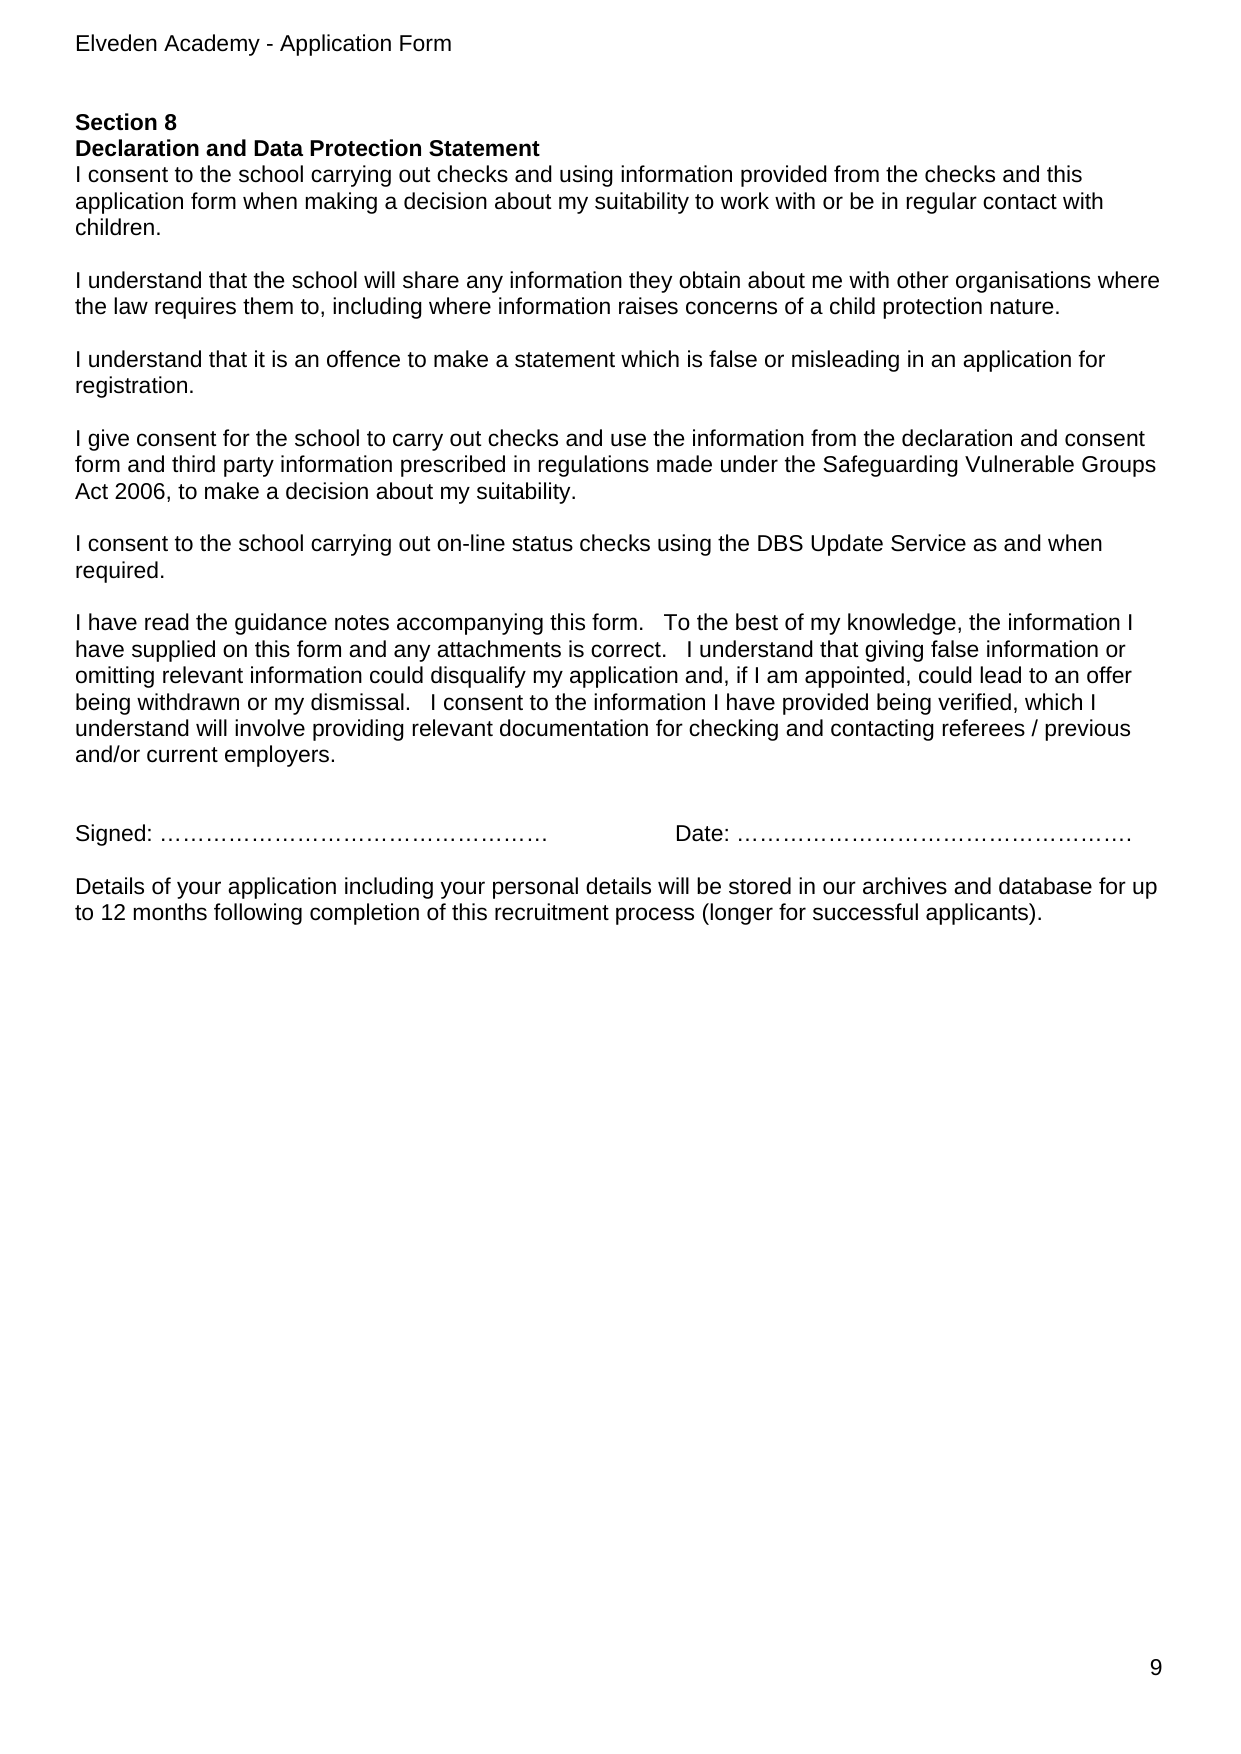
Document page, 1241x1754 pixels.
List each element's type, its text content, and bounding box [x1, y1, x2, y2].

text I give consent for the school to carry out checks and use the information from the declaration and consent form and third party information prescribed in regulations made under the Safeguarding Vulnerable Groups Act 2006, to make a decision about my suitability. [75, 425, 1162, 504]
text I consent to the school carrying out on-line status checks using the DBS Update Service as and when required. [75, 530, 1162, 583]
text I consent to the school carrying out checks and using information provided from the checks and this application form when making a decision about my suitability to work with or be in regular contact with children. [75, 161, 1162, 240]
text Details of your application including your personal details will be stored in our archives and database for up to 12 months following completion of this recruitment process (longer for successful applicants). [75, 873, 1162, 926]
text I understand that it is an offence to make a statement which is false or misleading in an application for registration. [75, 346, 1162, 398]
text I have read the guidance notes accompanying this form. To the best of my knowledge, the information I have supplied on this form and any attachments is correct. I understand that giving false information or omitting relevant information could disqualify my application and, if I am appointed, could lead to an offer being withdrawn or my dismissal. I consent to the information I have provided being verified, which I understand will involve providing relevant documentation for checking and contacting referees / previous and/or current employers. [75, 609, 1162, 767]
text I understand that the school will share any information they obtain about me with other organisations where the law requires them to, including where information raises concerns of a child protection nature. [75, 267, 1162, 319]
text Declaration and Data Protection Statement [75, 135, 1162, 161]
text Section 8 [75, 109, 1162, 135]
text Signed: …………………………………………… Date: ……………………………………………. [75, 820, 1162, 847]
